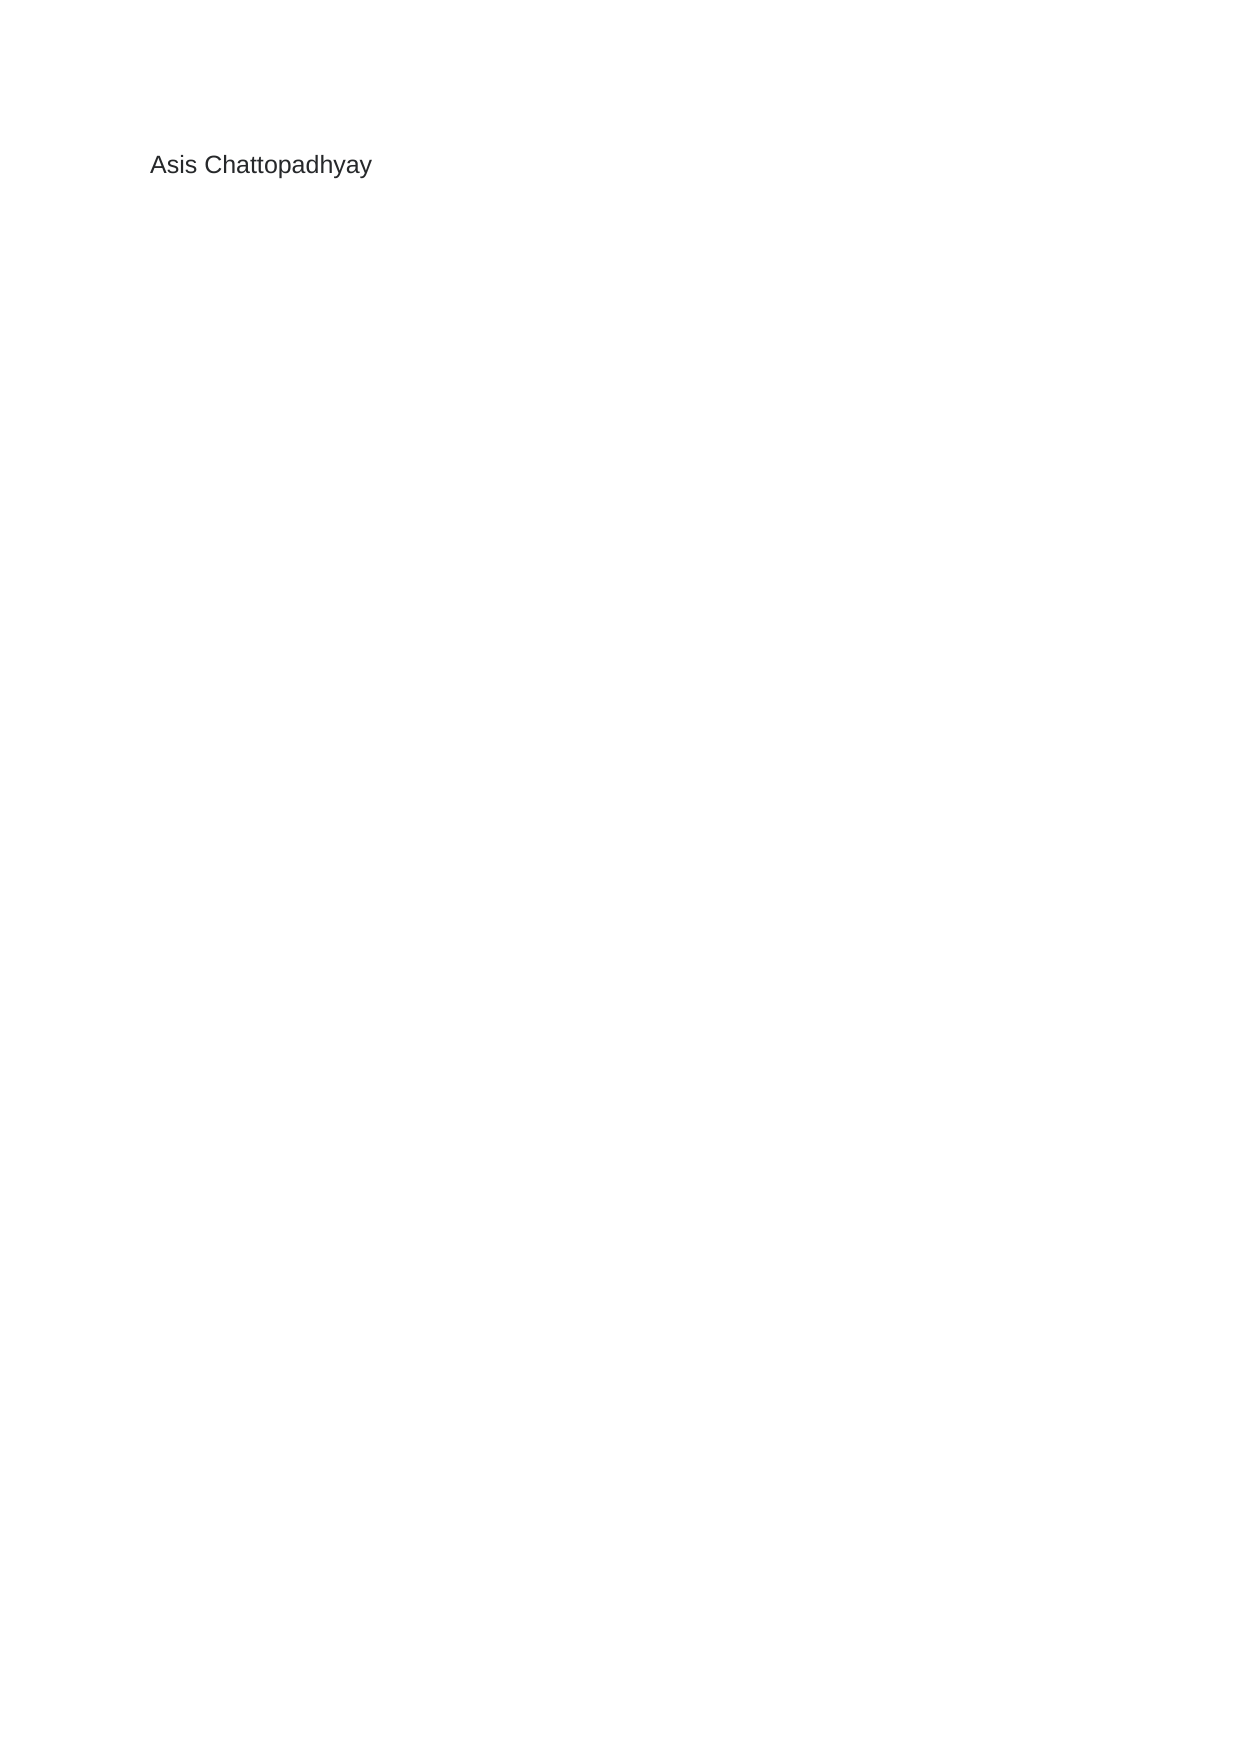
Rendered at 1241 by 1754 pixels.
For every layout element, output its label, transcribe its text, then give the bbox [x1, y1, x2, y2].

text Asis Chattopadhyay [150, 150, 1090, 179]
